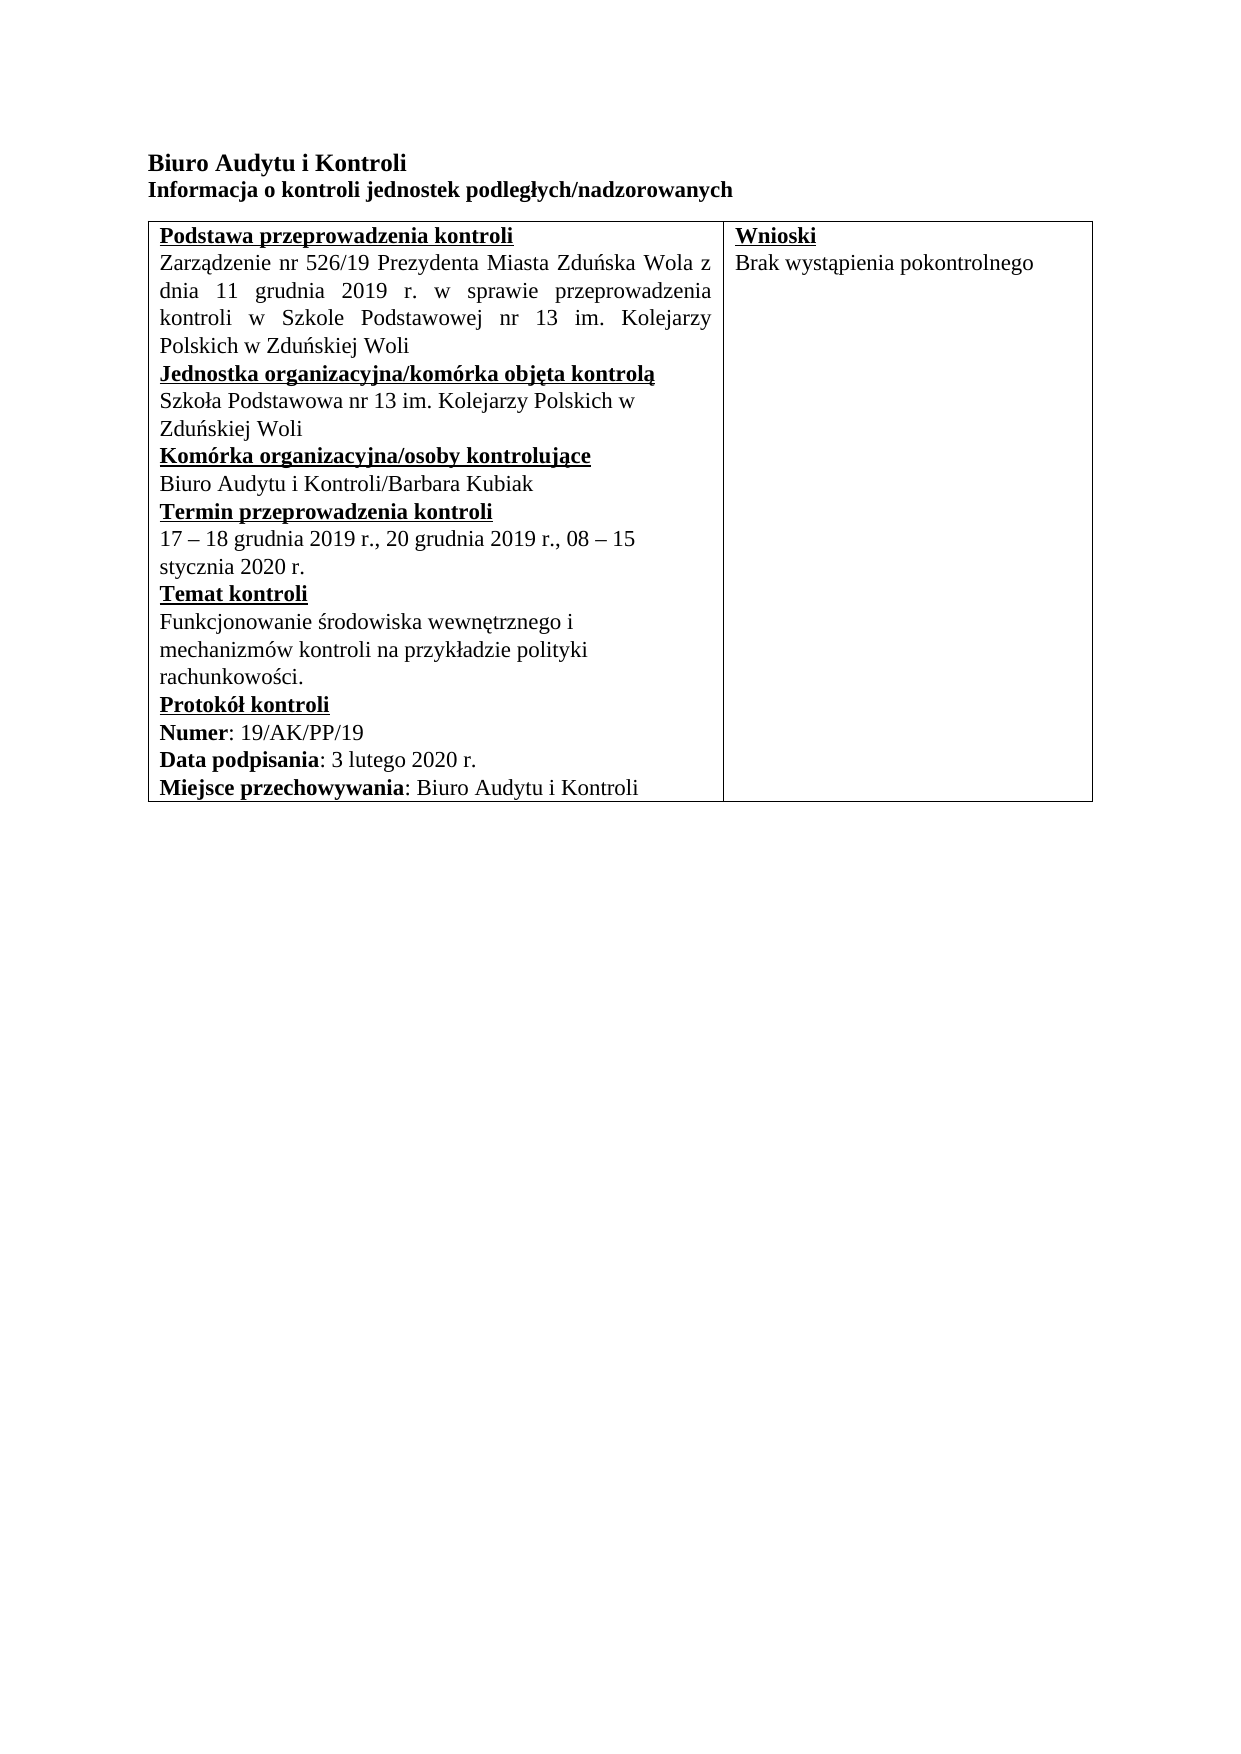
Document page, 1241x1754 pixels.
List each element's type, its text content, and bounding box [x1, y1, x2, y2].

text Biuro Audytu i Kontroli [148, 148, 1093, 176]
table_header Podstawa przeprowadzenia kontroli Zarządzenie nr 526/19 Prezydenta Miasta Zduńska Wola z dnia 11 grudnia 2019 r. w sprawie przeprowadzenia kontroli w Szkole Podstawowej nr 13 im. Kolejarzy Polskich w Zduńskiej Woli Jednostka organizacyjna/komórka objęta kontrolą Szkoła Podstawowa nr 13 im. Kolejarzy Polskich w Zduńskiej Woli Komórka organizacyjna/osoby kontrolujące Biuro Audytu i Kontroli/Barbara Kubiak Termin przeprowadzenia kontroli 17 – 18 grudnia 2019 r., 20 grudnia 2019 r., 08 – 15 stycznia 2020 r. Temat kontroli Funkcjonowanie środowiska wewnętrznego i mechanizmów kontroli na przykładzie polityki rachunkowości. Protokół kontroli Numer: 19/AK/PP/19 Data podpisania: 3 lutego 2020 r. Miejsce przechowywania: Biuro Audytu i Kontroli [149, 222, 723, 801]
table_header Wnioski Brak wystąpienia pokontrolnego [724, 222, 1092, 801]
text Informacja o kontroli jednostek podległych/nadzorowanych [148, 176, 1093, 203]
